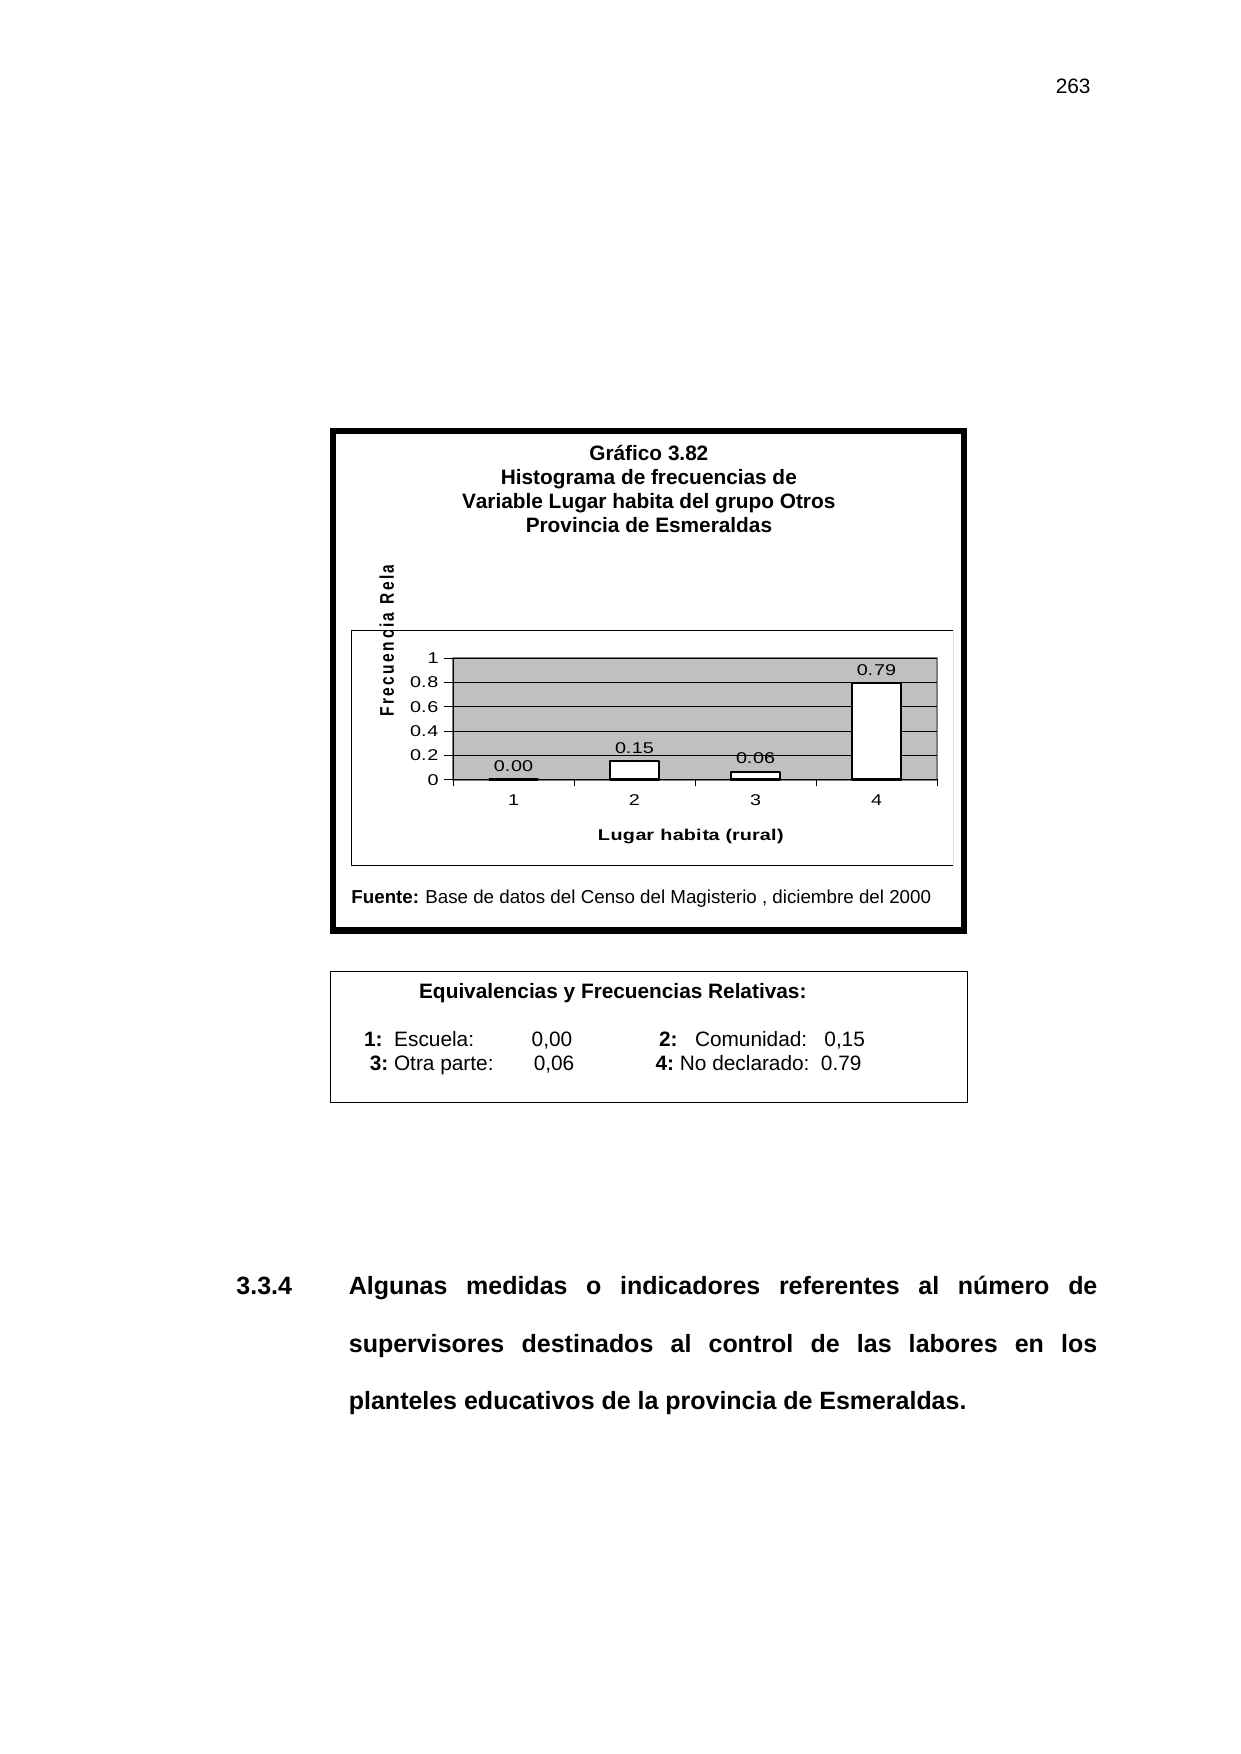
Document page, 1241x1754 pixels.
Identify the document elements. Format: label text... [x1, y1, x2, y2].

list Algunas medidas o indicadores referentes al número de supervisores destinados al control de las labores en los planteles educativos de la provincia de Esmeraldas. [236, 1271, 1098, 1415]
